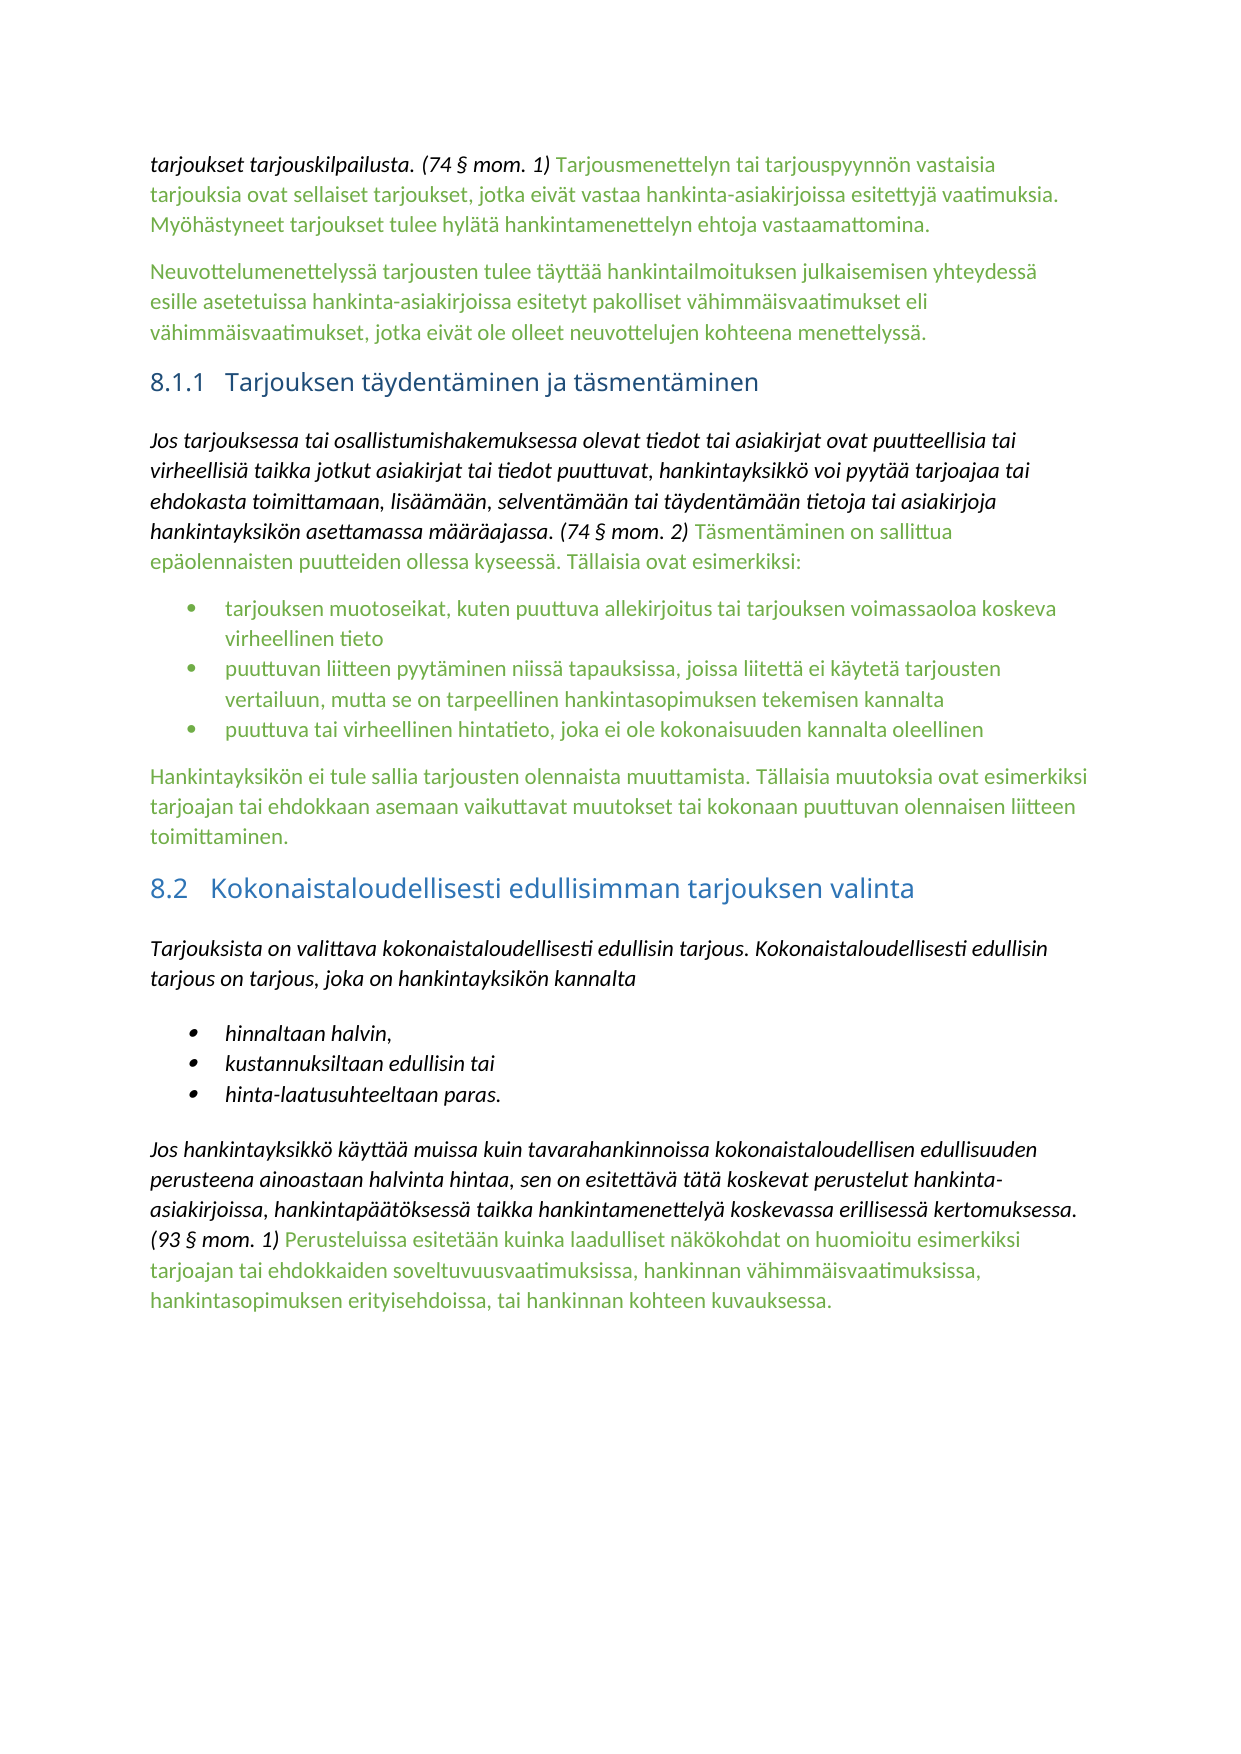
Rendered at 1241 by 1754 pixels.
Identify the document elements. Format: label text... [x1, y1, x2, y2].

text Hankintayksikön ei tule sallia tarjousten olennaista muuttamista. Tällaisia muutoksia ovat esimerkiksi tarjoajan tai ehdokkaan asemaan vaikuttavat muutokset tai kokonaan puuttuvan olennaisen liitteen toimittaminen. [150, 762, 1090, 850]
list hinta-laatusuhteeltaan paras. [187, 1080, 1090, 1108]
list hinnaltaan halvin, [187, 1019, 1090, 1047]
list puuttuva tai virheellinen hintatieto, joka ei ole kokonaisuuden kannalta oleellinen [187, 715, 1090, 743]
list kustannuksiltaan edullisin tai [187, 1049, 1090, 1077]
subtitle Tarjouksen täydentäminen ja täsmentäminen [150, 364, 1090, 399]
subtitle Kokonaistaloudellisesti edullisimman tarjouksen valinta [150, 869, 1090, 906]
text Jos hankintayksikkö käyttää muissa kuin tavarahankinnoissa kokonaistaloudellisen edullisuuden perusteena ainoastaan halvinta hintaa, sen on esitettävä tätä koskevat perustelut hankinta-asiakirjoissa, hankintapäätöksessä taikka hankintamenettelyä koskevassa erillisessä kertomuksessa. (93 § mom. 1) Perusteluissa esitetään kuinka laadulliset näkökohdat on huomioitu esimerkiksi tarjoajan tai ehdokkaiden soveltuvuusvaatimuksissa, hankinnan vähimmäisvaatimuksissa, hankintasopimuksen erityisehdoissa, tai hankinnan kohteen kuvauksessa. [150, 1135, 1090, 1314]
list puuttuvan liitteen pyytäminen niissä tapauksissa, joissa liitettä ei käytetä tarjousten vertailuun, mutta se on tarpeellinen hankintasopimuksen tekemisen kannalta [187, 654, 1090, 713]
text Tarjouksista on valittava kokonaistaloudellisesti edullisin tarjous. Kokonaistaloudellisesti edullisin tarjous on tarjous, joka on hankintayksikön kannalta [150, 934, 1090, 992]
text Jos tarjouksessa tai osallistumishakemuksessa olevat tiedot tai asiakirjat ovat puutteellisia tai virheellisiä taikka jotkut asiakirjat tai tiedot puuttuvat, hankintayksikkö voi pyytää tarjoajaa tai ehdokasta toimittamaan, lisäämään, selventämään tai täydentämään tietoja tai asiakirjoja hankintayksikön asettamassa määräajassa. (74 § mom. 2) Täsmentäminen on sallittua epäolennaisten puutteiden ollessa kyseessä. Tällaisia ovat esimerkiksi: [150, 426, 1090, 575]
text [150, 150, 1090, 238]
text Neuvottelumenettelyssä tarjousten tulee täyttää hankintailmoituksen julkaisemisen yhteydessä esille asetetuissa hankinta-asiakirjoissa esitetyt pakolliset vähimmäisvaatimukset eli vähimmäisvaatimukset, jotka eivät ole olleet neuvottelujen kohteena menettelyssä. [150, 257, 1090, 346]
list tarjouksen muotoseikat, kuten puuttuva allekirjoitus tai tarjouksen voimassaoloa koskeva virheellinen tieto [187, 594, 1090, 652]
